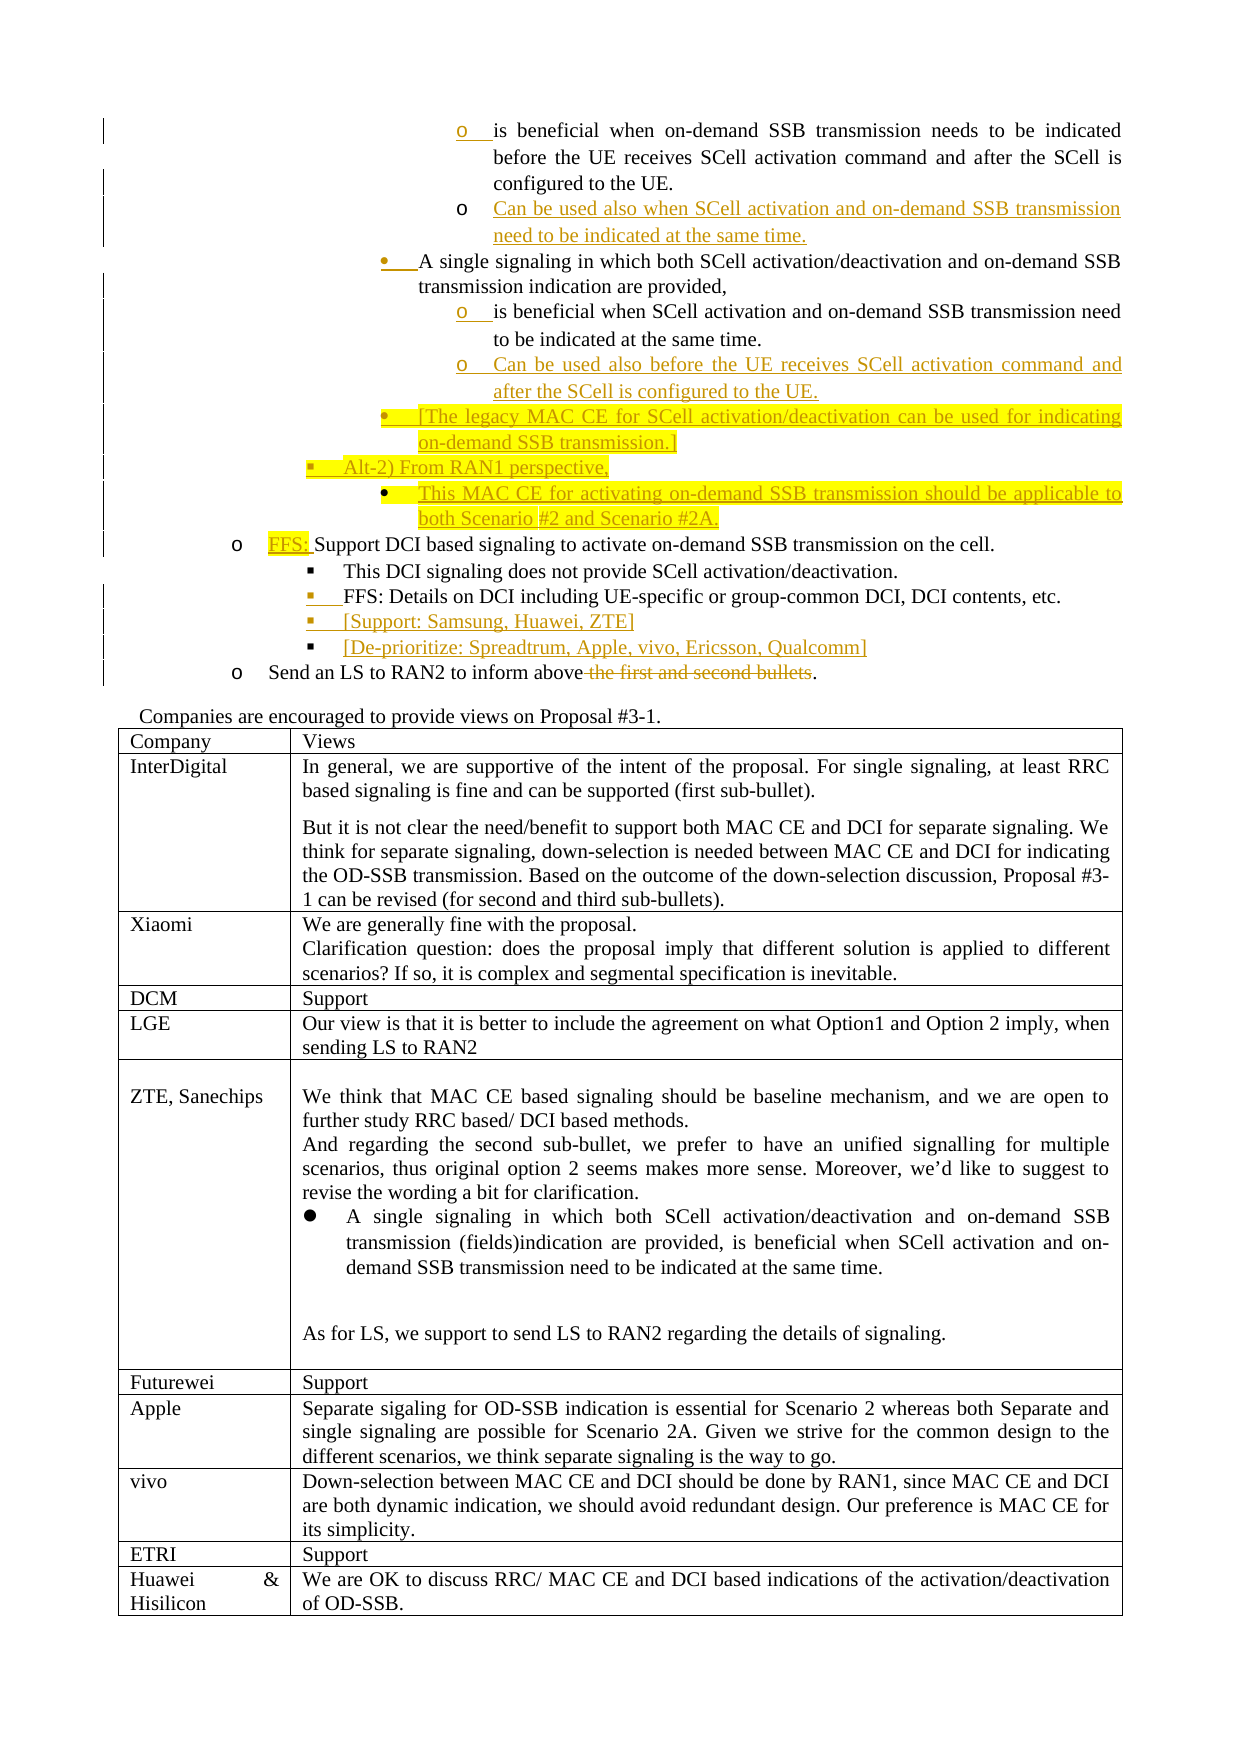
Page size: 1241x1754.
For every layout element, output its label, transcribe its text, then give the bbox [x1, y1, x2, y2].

table_cell vivo [119, 1469, 290, 1541]
table_cell In general, we are supportive of the intent of the proposal. For single signaling, at least RRC based signaling is fine and can be supported (first sub-bullet). But it is not clear the need/benefit to support both MAC CE and DCI for separate signaling. We think for separate signaling, down-selection is needed between MAC CE and DCI for indicating the OD-SSB transmission. Based on the outcome of the down-selection discussion, Proposal #3-1 can be revised (for second and third sub-bullets). [291, 754, 1122, 911]
list is beneficial when on-demand SSB transmission needs to be indicated before the UE receives SCell activation command and after the SCell is configured to the UE. [456, 118, 1122, 195]
list Send an LS to RAN2 to inform above. [231, 660, 1122, 686]
list Support DCI based signaling to activate on-demand SSB transmission on the cell. [231, 531, 1122, 557]
table_cell Futurewei [119, 1370, 290, 1394]
table_cell We are generally fine with the proposal. Clarification question: does the proposal imply that different solution is applied to different scenarios? If so, it is complex and segmental specification is inevitable. [291, 912, 1122, 984]
table_cell Support [291, 986, 1122, 1009]
list FFS: Details on DCI including UE-specific or group-common DCI, DCI contents, etc. [306, 584, 1122, 608]
table_header Views [291, 729, 1122, 753]
list This DCI signaling does not provide SCell activation/deactivation. [306, 559, 1122, 583]
table_cell LGE [119, 1011, 290, 1059]
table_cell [291, 1567, 1122, 1615]
table_cell InterDigital [119, 754, 290, 911]
table_cell Xiaomi [119, 912, 290, 984]
table_cell Separate sigaling for OD-SSB indication is essential for Scenario 2 whereas both Separate and single signaling are possible for Scenario 2A. Given we strive for the common design to the different scenarios, we think separate signaling is the way to go. [291, 1395, 1122, 1468]
table_cell ETRI [119, 1542, 290, 1566]
table_cell Huawei & Hisilicon [119, 1567, 290, 1615]
table_cell Support [291, 1542, 1122, 1566]
table_cell Down-selection between MAC CE and DCI should be done by RAN1, since MAC CE and DCI are both dynamic indication, we should avoid redundant design. Our preference is MAC CE for its simplicity. [291, 1469, 1122, 1541]
table_cell DCM [119, 986, 290, 1009]
list A single signaling in which both SCell activation/deactivation and on-demand SSB transmission indication are provided, [381, 248, 1122, 298]
table_cell We think that MAC CE based signaling should be baseline mechanism, and we are open to further study RRC based/ DCI based methods. And regarding the second sub-bullet, we prefer to have an unified signalling for multiple scenarios, thus original option 2 seems makes more sense. Moreover, we’d like to suggest to revise the wording a bit for clarification. A single signaling in which both SCell activation/deactivation and on-demand SSB transmission (fields)indication are provided, is beneficial when SCell activation and on-demand SSB transmission need to be indicated at the same time. As for LS, we support to send LS to RAN2 regarding the details of signaling. [291, 1060, 1122, 1369]
table_header Company [119, 729, 290, 753]
table_cell ZTE, Sanechips [119, 1060, 290, 1369]
list is beneficial when SCell activation and on-demand SSB transmission need to be indicated at the same time. [456, 299, 1122, 351]
text Companies are encouraged to provide views on Proposal #3-1. [118, 704, 1122, 728]
table_cell Our view is that it is better to include the agreement on what Option1 and Option 2 imply, when sending LS to RAN2 [291, 1011, 1122, 1059]
table_cell Support [291, 1370, 1122, 1394]
table_cell Apple [119, 1395, 290, 1468]
